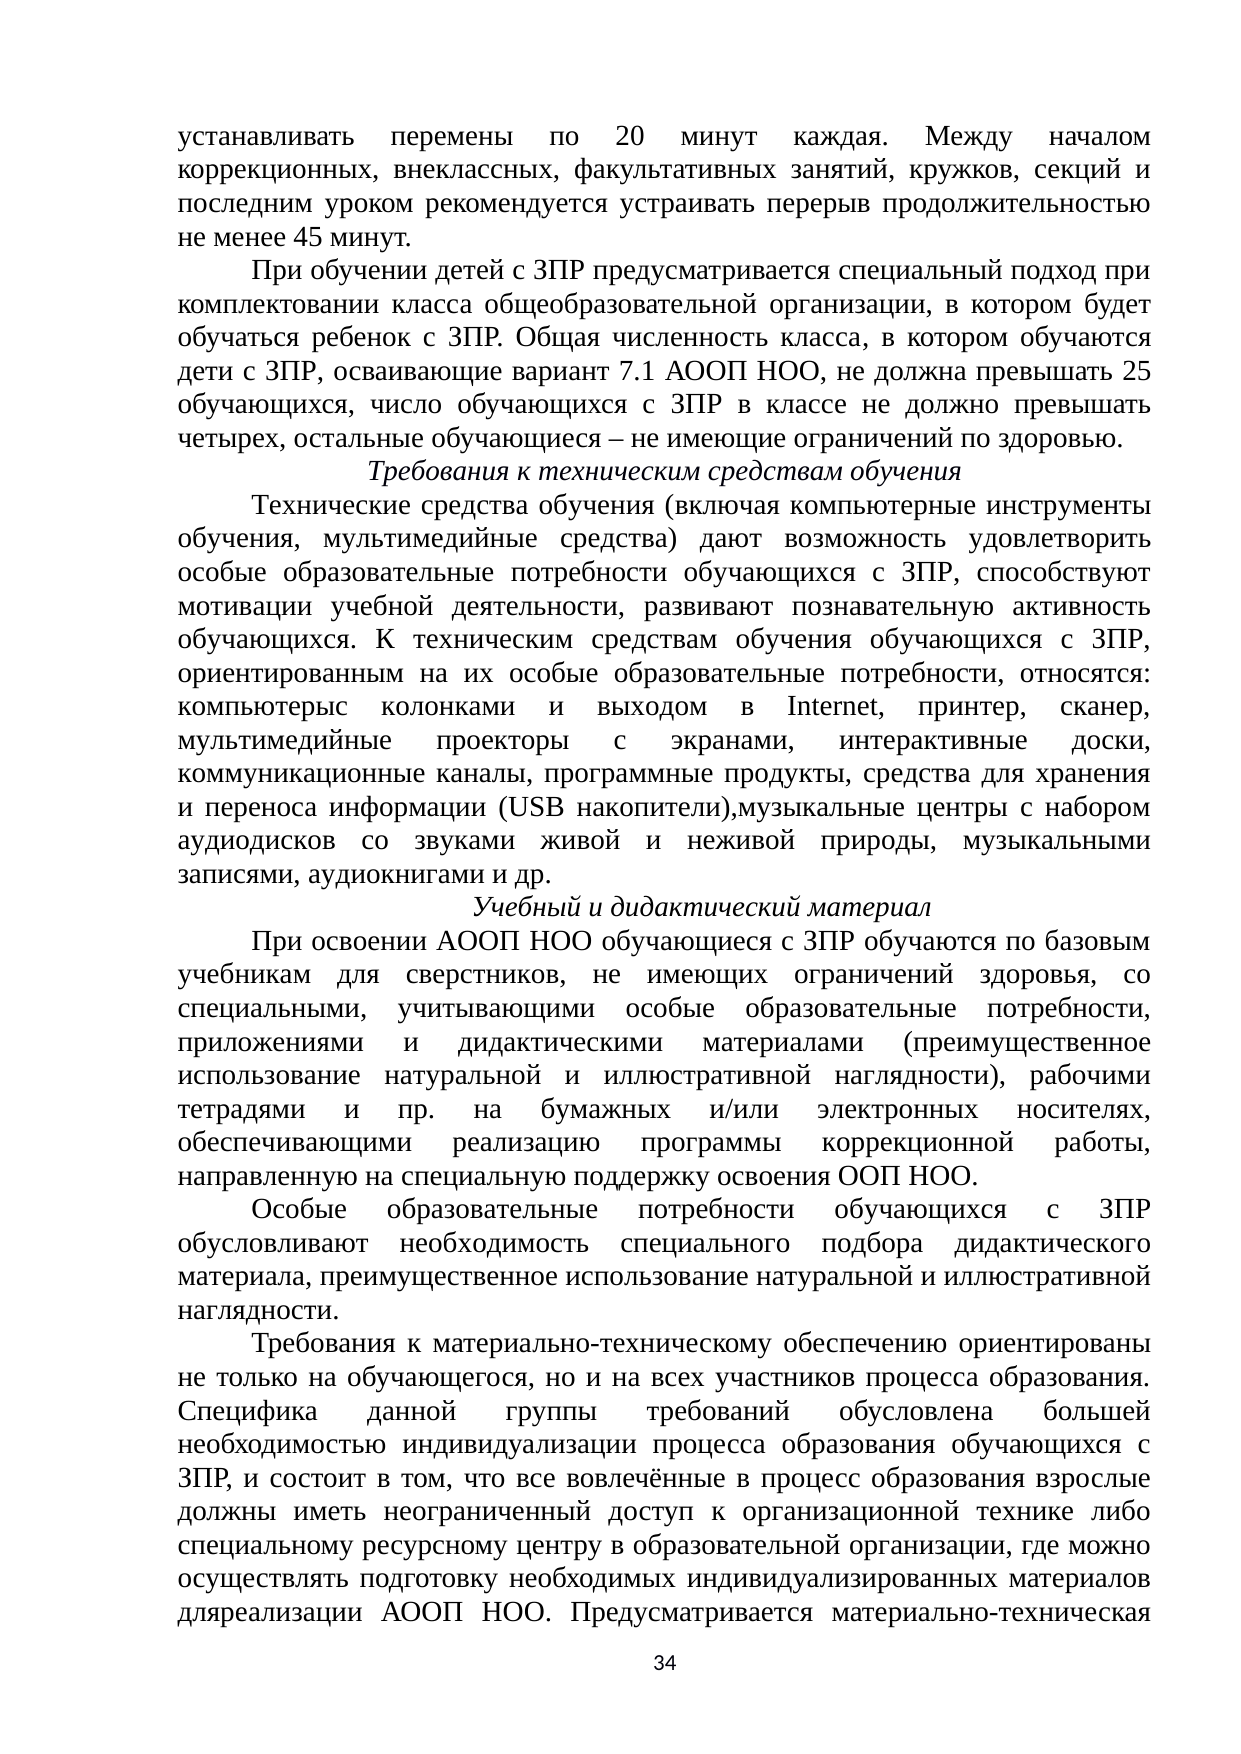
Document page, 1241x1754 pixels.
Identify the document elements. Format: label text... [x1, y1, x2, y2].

text Требования к техническим средствам обучения [177, 453, 1152, 487]
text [177, 1326, 1152, 1627]
text Особые образовательные потребности обучающихся с ЗПР обусловливают необходимость специального подбора дидактического материала, преимущественное использование натуральной и иллюстративной наглядности. [177, 1191, 1152, 1326]
text При освоении АООП НОО обучающиеся с ЗПР обучаются по базовым учебникам для сверстников, не имеющих ограничений здоровья, со специальными, учитывающими особые образовательные потребности, приложениями и дидактическими материалами (преимущественное использование натуральной и иллюстративной наглядности), рабочими тетрадями и пр. на бумажных и/или электронных носителях, обеспечивающими реализацию программы коррекционной работы, направленную на специальную поддержку освоения ООП НОО. [177, 923, 1152, 1191]
text Учебный и дидактический материал [177, 889, 1152, 923]
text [177, 118, 1152, 252]
text При обучении детей с ЗПР предусматривается специальный подход при комплектовании класса общеобразовательной организации, в котором будет обучаться ребенок с ЗПР. Общая численность класса, в котором обучаются дети с ЗПР, осваивающие вариант 7.1 АООП НОО, не должна превышать 25 обучающихся, число обучающихся с ЗПР в классе не должно превышать четырех, остальные обучающиеся – не имеющие ограничений по здоровью. [177, 252, 1152, 453]
text Технические средства обучения (включая компьютерные инструменты обучения, мультимедийные средства) дают возможность удовлетворить особые образовательные потребности обучающихся с ЗПР, способствуют мотивации учебной деятельности, развивают познавательную активность обучающихся. К техническим средствам обучения обучающихся с ЗПР, ориентированным на их особые образовательные потребности, относятся: компьютерыc колонками и выходом в Internet, принтер, сканер, мультимедийные проекторы с экранами, интерактивные доски, коммуникационные каналы, программные продукты, средства для хранения и переноса информации (USB накопители),музыкальные центры с набором аудиодисков со звуками живой и неживой природы, музыкальными записями, аудиокнигами и др. [177, 487, 1152, 889]
